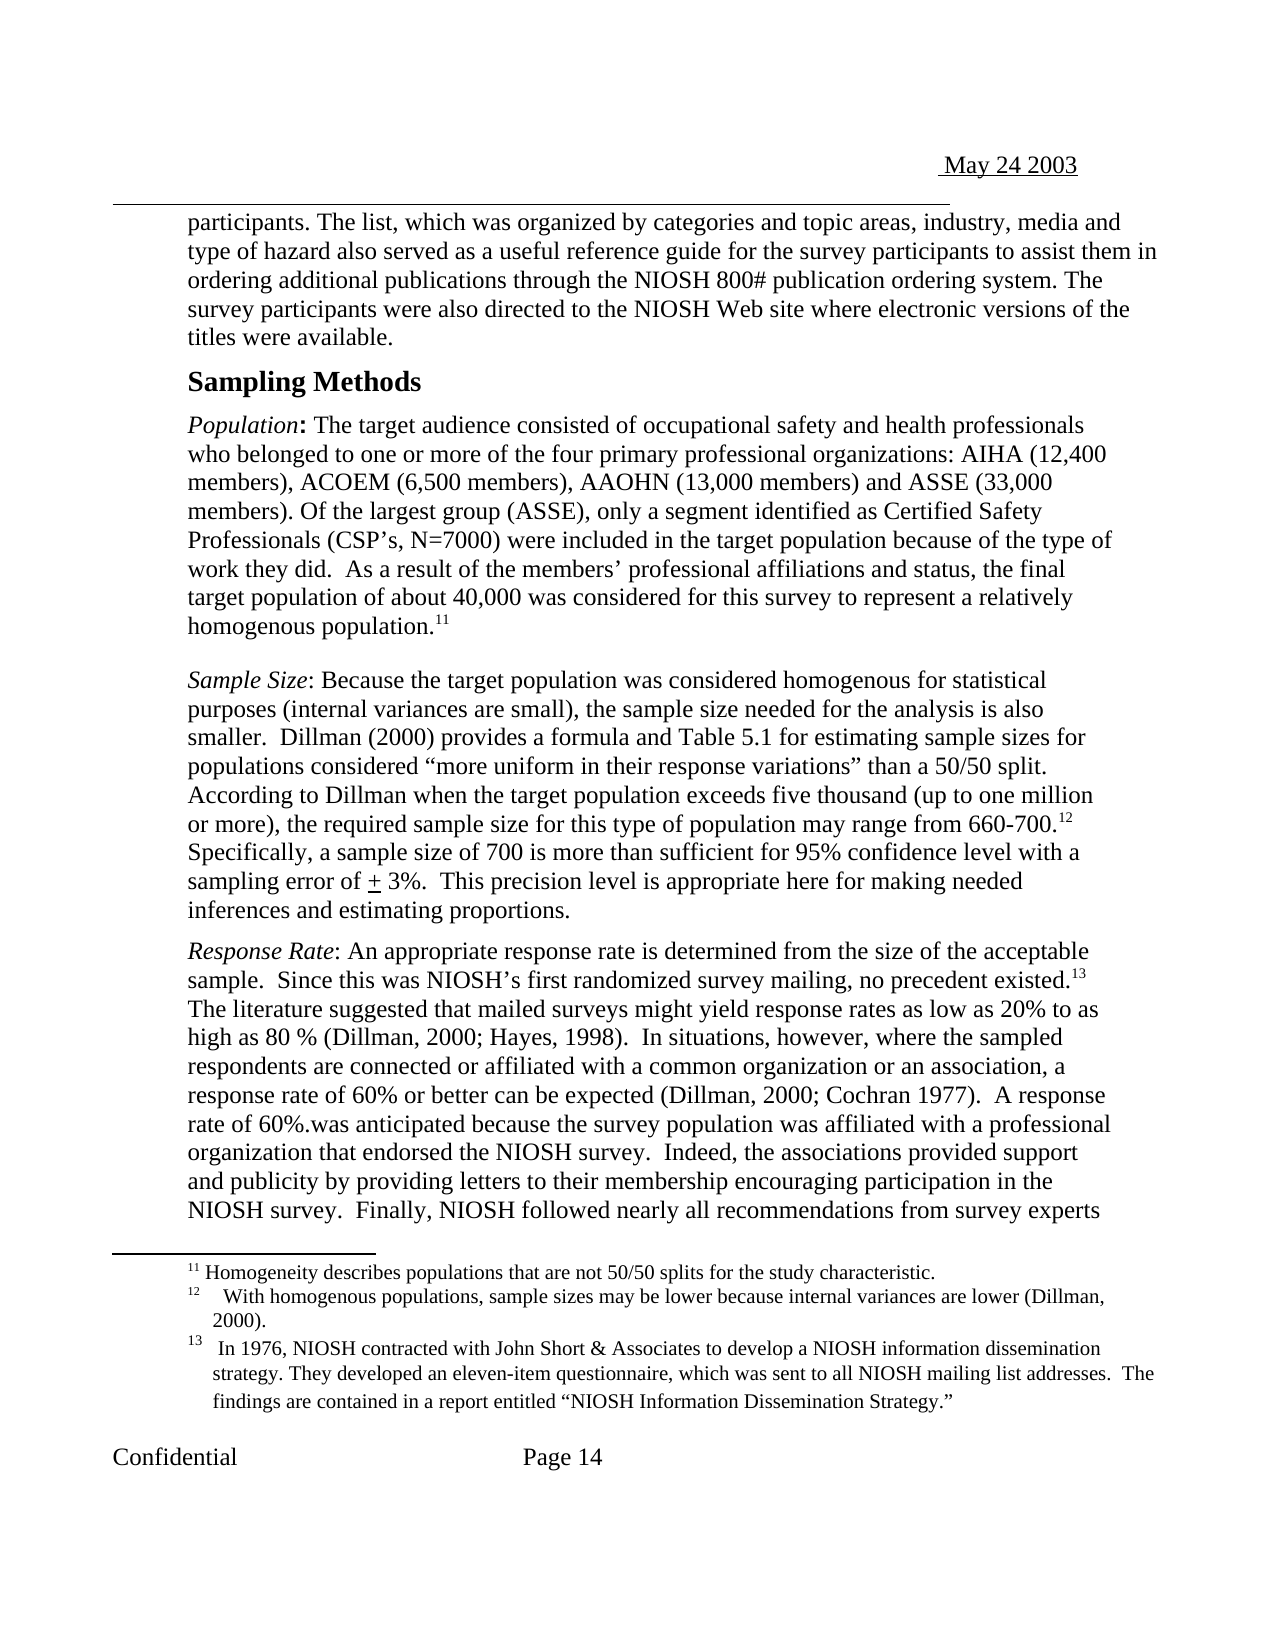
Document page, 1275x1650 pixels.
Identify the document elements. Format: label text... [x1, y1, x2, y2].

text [187, 936, 1117, 1224]
text participants. The list, which was organized by categories and topic areas, industry, media and type of hazard also served as a useful reference guide for the survey participants to assist them in ordering additional publications through the NIOSH 800# publication ordering system. The survey participants were also directed to the NIOSH Web site where electronic versions of the titles were available. [187, 207, 1162, 351]
text Sampling Methods [187, 364, 1162, 397]
text Sample Size: Because the target population was considered homogenous for statistical purposes (internal variances are small), the sample size needed for the analysis is also smaller. Dillman (2000) provides a formula and Table 5.1 for estimating sample sizes for populations considered “more uniform in their response variations” than a 50/50 split. According to Dillman when the target population exceeds five thousand (up to one million or more), the required sample size for this type of population may range from 660-700. Specifically, a sample size of 700 is more than sufficient for 95% confidence level with a sampling error of + 3%. This precision level is appropriate here for making needed inferences and estimating proportions. [187, 665, 1117, 924]
text Population: The target audience consisted of occupational safety and health professionals who belonged to one or more of the four primary professional organizations: AIHA (12,400 members), ACOEM (6,500 members), AAOHN (13,000 members) and ASSE (33,000 members). Of the largest group (ASSE), only a segment identified as Certified Safety Professionals (CSP’s, N=7000) were included in the target population because of the type of work they did. As a result of the members’ professional affiliations and status, the final target population of about 40,000 was considered for this survey to represent a relatively homogenous population. [187, 410, 1117, 640]
